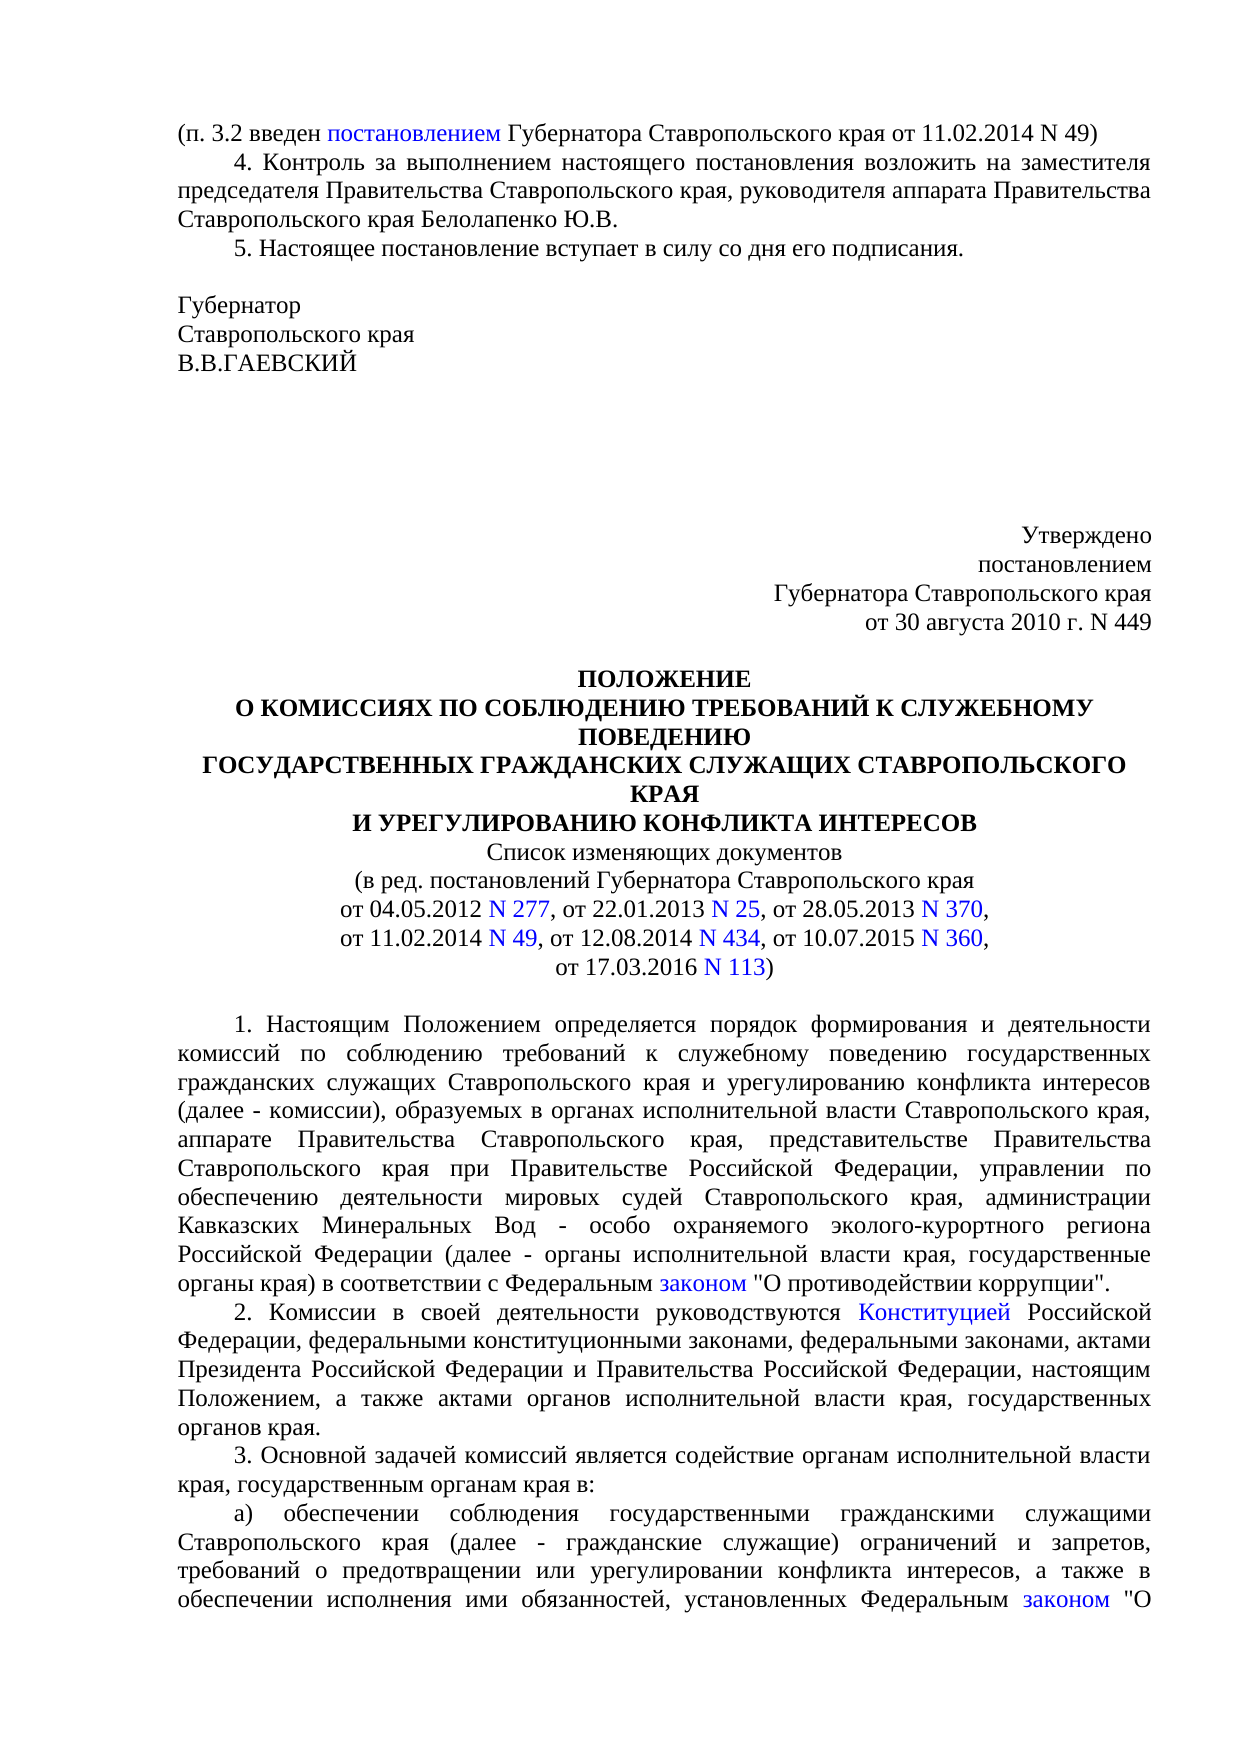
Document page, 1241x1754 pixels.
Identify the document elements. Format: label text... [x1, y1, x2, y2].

text от 30 августа 2010 г. N 449 [177, 607, 1152, 636]
title О КОМИССИЯХ ПО СОБЛЮДЕНИЮ ТРЕБОВАНИЙ К СЛУЖЕБНОМУ ПОВЕДЕНИЮ [177, 693, 1152, 751]
text Список изменяющих документов [177, 837, 1152, 866]
text Губернатора Ставропольского края [177, 578, 1152, 607]
text от 04.05.2012 N 277, от 22.01.2013 N 25, от 28.05.2013 N 370, [177, 894, 1152, 923]
title ПОЛОЖЕНИЕ [177, 664, 1152, 693]
title ГОСУДАРСТВЕННЫХ ГРАЖДАНСКИХ СЛУЖАЩИХ СТАВРОПОЛЬСКОГО КРАЯ [177, 751, 1152, 808]
text Ставропольского края [177, 319, 1152, 348]
title И УРЕГУЛИРОВАНИЮ КОНФЛИКТА ИНТЕРЕСОВ [177, 808, 1152, 837]
text от 11.02.2014 N 49, от 12.08.2014 N 434, от 10.07.2015 N 360, [177, 923, 1152, 952]
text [177, 1498, 1152, 1613]
text 1. Настоящим Положением определяется порядок формирования и деятельности комиссий по соблюдению требований к служебному поведению государственных гражданских служащих Ставропольского края и урегулированию конфликта интересов (далее - комиссии), образуемых в органах исполнительной власти Ставропольского края, аппарате Правительства Ставропольского края, представительстве Правительства Ставропольского края при Правительстве Российской Федерации, управлении по обеспечению деятельности мировых судей Ставропольского края, администрации Кавказских Минеральных Вод - особо охраняемого эколого-курортного региона Российской Федерации (далее - органы исполнительной власти края, государственные органы края) в соответствии с Федеральным законом "О противодействии коррупции". [177, 1009, 1152, 1297]
text 2. Комиссии в своей деятельности руководствуются Конституцией Российской Федерации, федеральными конституционными законами, федеральными законами, актами Президента Российской Федерации и Правительства Российской Федерации, настоящим Положением, а также актами органов исполнительной власти края, государственных органов края. [177, 1297, 1152, 1441]
text Губернатор [177, 291, 1152, 319]
text постановлением [177, 549, 1152, 578]
text В.В.ГАЕВСКИЙ [177, 348, 1152, 377]
text 3. Основной задачей комиссий является содействие органам исполнительной власти края, государственным органам края в: [177, 1441, 1152, 1498]
text Утверждено [177, 521, 1152, 549]
text (п. 3.2 введен постановлением Губернатора Ставропольского края от 11.02.2014 N 49) [177, 118, 1152, 147]
text 4. Контроль за выполнением настоящего постановления возложить на заместителя председателя Правительства Ставропольского края, руководителя аппарата Правительства Ставропольского края Белолапенко Ю.В. [177, 147, 1152, 233]
text (в ред. постановлений Губернатора Ставропольского края [177, 866, 1152, 894]
text 5. Настоящее постановление вступает в силу со дня его подписания. [177, 233, 1152, 262]
text от 17.03.2016 N 113) [177, 952, 1152, 981]
